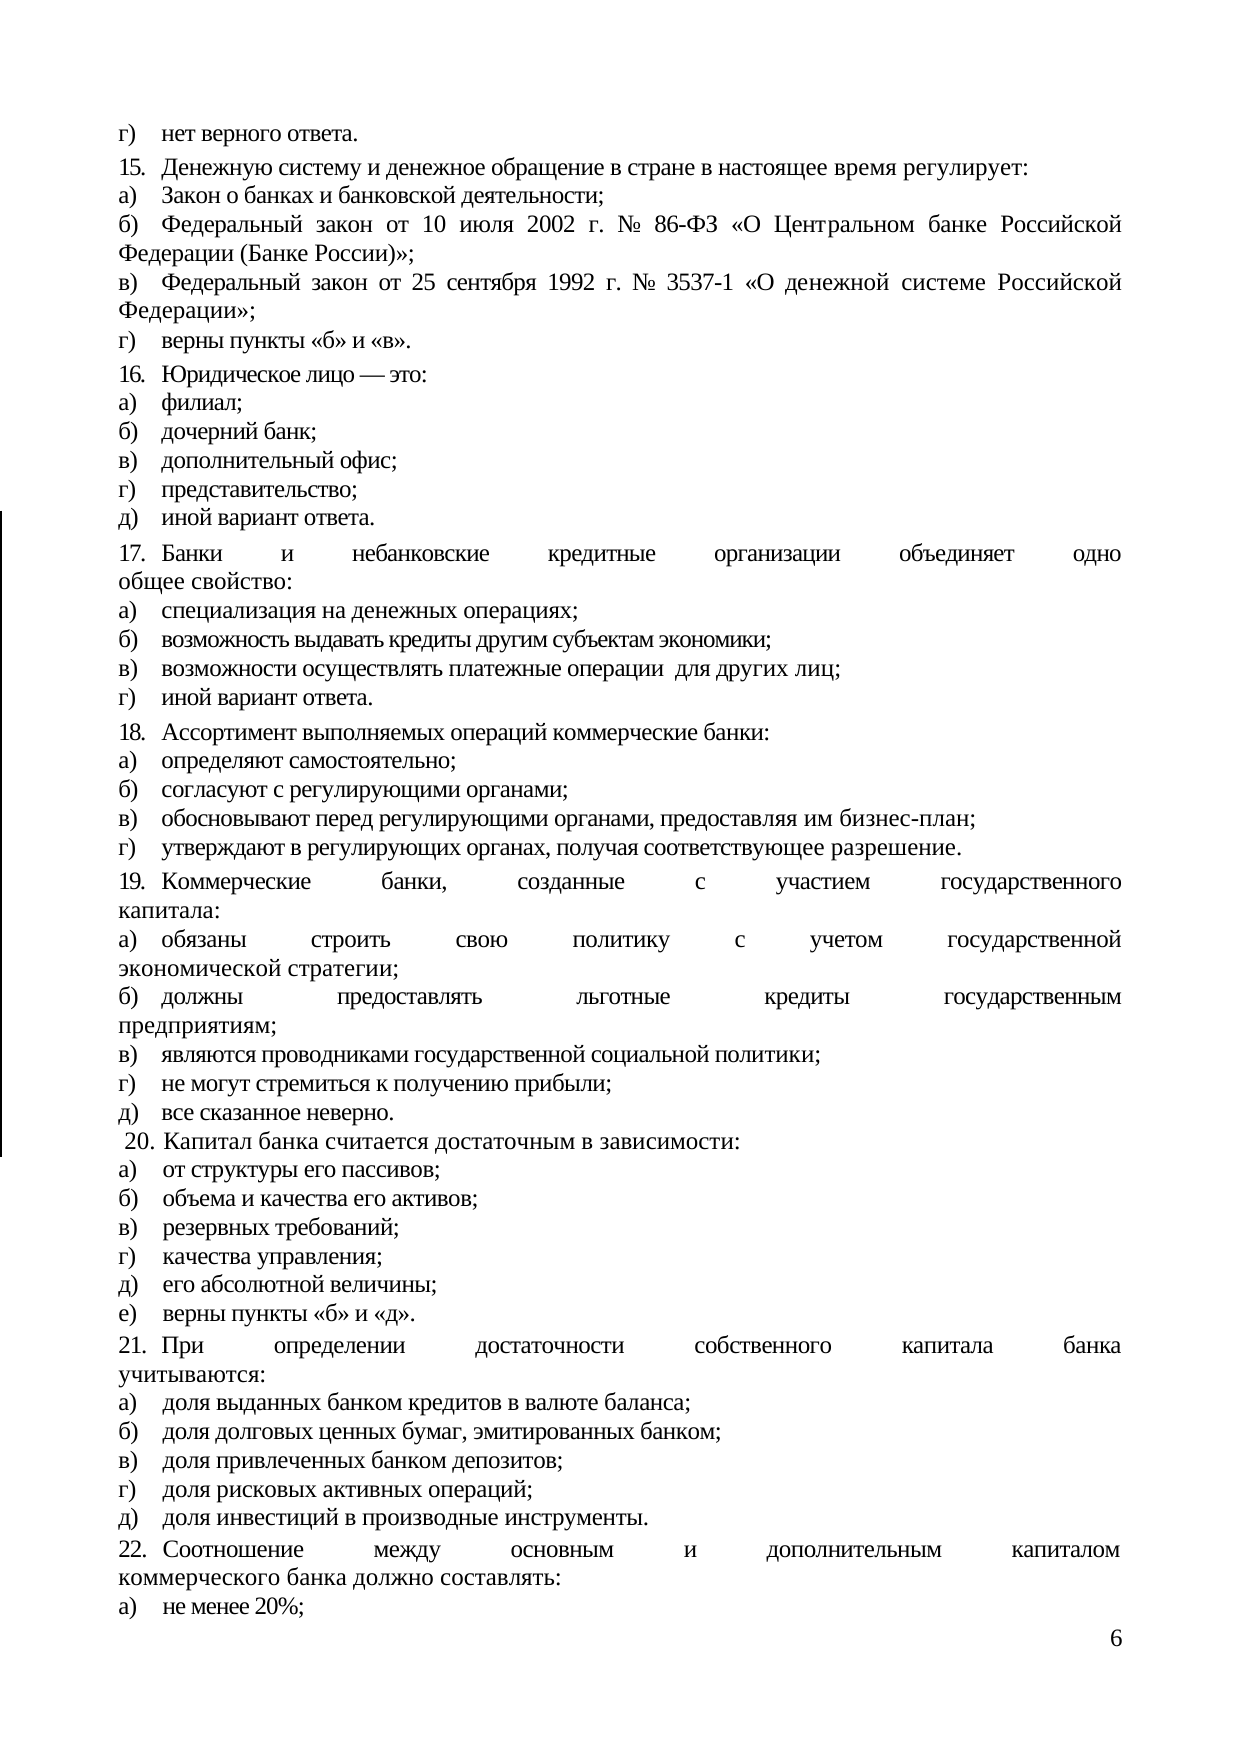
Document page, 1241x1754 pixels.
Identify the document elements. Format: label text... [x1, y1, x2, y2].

text г) верны пункты «б» и «в». [118, 325, 1122, 354]
text в) доля привлеченных банком депозитов; [118, 1445, 1122, 1474]
text д) его абсолютной величины; [118, 1269, 1122, 1298]
text б) доля долговых ценных бумаг, эмитированных банком; [118, 1416, 1122, 1445]
text 18. Ассортимент выполняемых операций коммерческие банки: [118, 717, 1122, 745]
text б) объема и качества его активов; [118, 1183, 1122, 1212]
text 21. При определении достаточности собственного капитала банка учитываются: [118, 1330, 1122, 1387]
text д) иной вариант ответа. [118, 502, 1122, 531]
text а) обязаны строить свою политику с учетом государственной экономической стратегии; [118, 924, 1122, 981]
text а) определяют самостоятельно; [118, 745, 1122, 774]
text г) доля рисковых активных операций; [118, 1474, 1122, 1502]
text г) качества управления; [118, 1241, 1122, 1269]
text г) представительство; [118, 474, 1122, 502]
text а) специализация на денежных операциях; [118, 596, 1122, 624]
text 22. Соотношение между основным и дополнительным капиталом коммерческого банка должно составлять: [118, 1534, 1121, 1591]
text а) доля выданных банком кредитов в валюте баланса; [118, 1387, 1122, 1416]
text в) обосновывают перед регулирующими органами, предоставляя им бизнес-план; [118, 803, 1122, 832]
text 16. Юридическое лицо — это: [118, 359, 1122, 387]
text 17. Банки и небанковские кредитные организации объединяет одно общее свойство: [118, 538, 1122, 595]
text в) Федеральный закон от 25 сентября 1992 г. № 3537-1 «О денежной системе Российской Федерации»; [118, 267, 1122, 324]
text г) иной вариант ответа. [118, 682, 1122, 711]
list Капитал банка считается достаточным в зависимости: [124, 1126, 1122, 1154]
text г) нет верного ответа. [118, 118, 1122, 147]
text а) от структуры его пассивов; [118, 1154, 1122, 1183]
text б) согласуют с регулирующими органами; [118, 774, 1122, 803]
text в) являются проводниками государственной социальной политики; [118, 1039, 1122, 1068]
text в) дополнительный офис; [118, 445, 1122, 474]
text б) возможность выдавать кредиты другим субъектам экономики; [118, 624, 1122, 653]
text г) утверждают в регулирующих органах, получая соответствующее разрешение. [118, 832, 1122, 860]
text б) должны предоставлять льготные кредиты государственным предприятиям; [118, 981, 1122, 1039]
text в) резервных требований; [118, 1212, 1122, 1241]
text г) не могут стремиться к получению прибыли; [118, 1068, 1122, 1097]
text 19. Коммерческие банки, созданные с участием государственного капитала: [118, 866, 1122, 924]
text 15. Денежную систему и денежное обращение в стране в настоящее время регулирует: [118, 152, 1122, 181]
text в) возможности осуществлять платежные операции для других лиц; [118, 653, 1122, 682]
text д) все сказанное неверно. [118, 1097, 1122, 1126]
text а) не менее 20%; [118, 1591, 1122, 1620]
text б) дочерний банк; [118, 416, 1122, 445]
text а) филиал; [118, 387, 1122, 416]
text д) доля инвестиций в производные инструменты. [118, 1502, 1122, 1531]
text а) Закон о банках и банковской деятельности; [118, 181, 1122, 209]
text е) верны пункты «б» и «д». [118, 1298, 1122, 1327]
text б) Федеральный закон от 10 июля 2002 г. № 86-ФЗ «О Центральном банке Российской Федерации (Банке России)»; [118, 209, 1122, 267]
